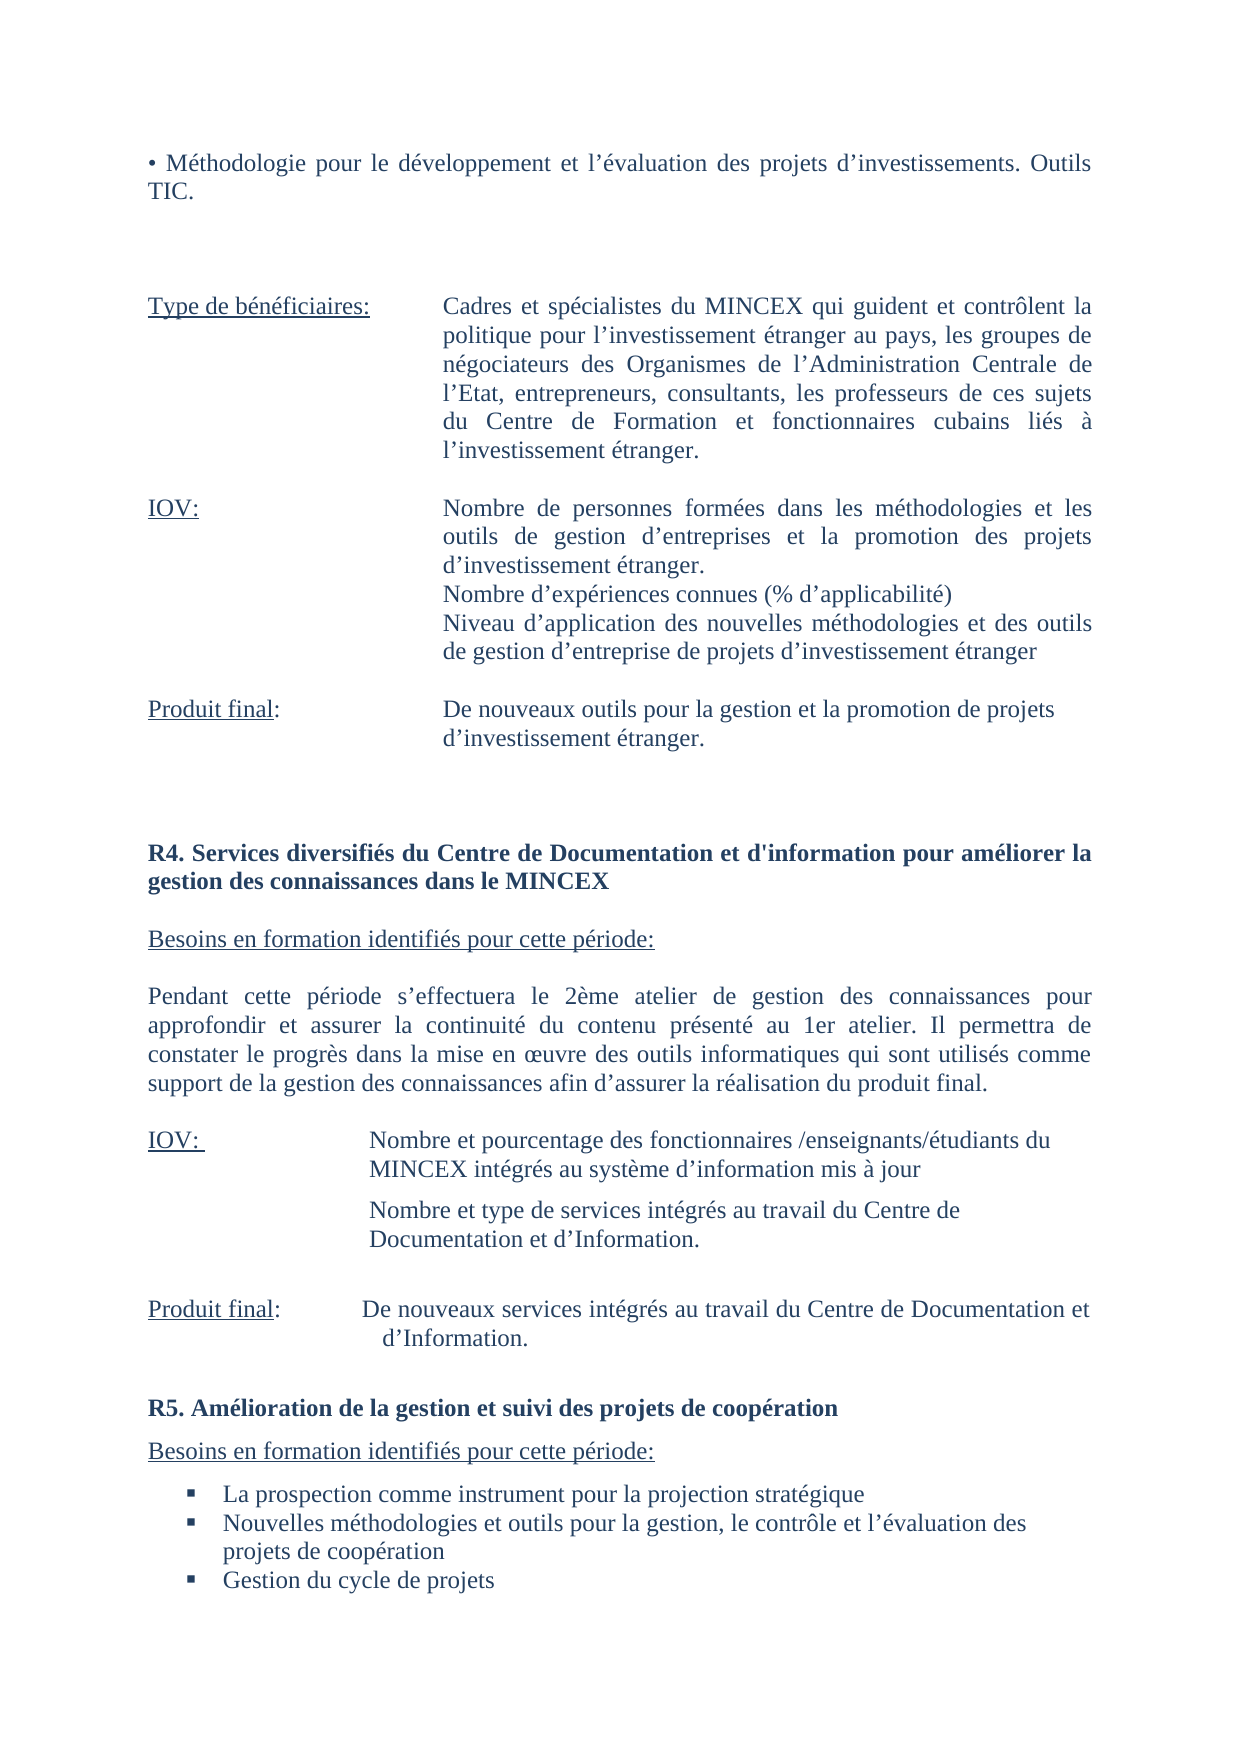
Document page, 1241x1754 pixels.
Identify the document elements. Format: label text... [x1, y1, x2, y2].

text Niveau d’application des nouvelles méthodologies et des outils de gestion d’entreprise de projets d’investissement étranger [443, 608, 1093, 665]
list La prospection comme instrument pour la projection stratégique [185, 1479, 1093, 1508]
text IOV: Nombre de personnes formées dans les méthodologies et les outils de gestion d’entreprises et la promotion des projets d’investissement étranger. [148, 493, 1093, 579]
text R5. Amélioration de la gestion et suivi des projets de coopération [148, 1393, 1093, 1421]
text Nombre et type de services intégrés au travail du Centre de Documentation et d’Information. [369, 1195, 1093, 1253]
text IOV: Nombre et pourcentage des fonctionnaires /enseignants/étudiants du MINCEX intégrés au système d’information mis à jour [148, 1125, 1093, 1183]
text R4. Services diversifiés du Centre de Documentation et d'information pour améliorer la gestion des connaissances dans le MINCEX [148, 838, 1093, 895]
text Produit final: De nouveaux services intégrés au travail du Centre de Documentation et d’Information. [148, 1294, 1093, 1351]
list Gestion du cycle de projets [185, 1565, 1093, 1594]
text Produit final: De nouveaux outils pour la gestion et la promotion de projets d’investissement étranger. [148, 694, 1093, 751]
list Nouvelles méthodologies et outils pour la gestion, le contrôle et l’évaluation des projets de coopération [185, 1508, 1093, 1565]
text • Méthodologie pour le développement et l’évaluation des projets d’investissements. Outils TIC. [148, 148, 1093, 205]
text Besoins en formation identifiés pour cette période: [148, 1436, 1093, 1464]
text Nombre d’expériences connues (% d’applicabilité) [443, 579, 1093, 608]
text Type de bénéficiaires: Cadres et spécialistes du MINCEX qui guident et contrôlent la politique pour l’investissement étranger au pays, les groupes de négociateurs des Organismes de l’Administration Centrale de l’Etat, entrepreneurs, consultants, les professeurs de ces sujets du Centre de Formation et fonctionnaires cubains liés à l’investissement étranger. [148, 291, 1093, 464]
text Pendant cette période s’effectuera le 2ème atelier de gestion des connaissances pour approfondir et assurer la continuité du contenu présenté au 1er atelier. Il permettra de constater le progrès dans la mise en œuvre des outils informatiques qui sont utilisés comme support de la gestion des connaissances afin d’assurer la réalisation du produit final. [148, 953, 1093, 1096]
text Besoins en formation identifiés pour cette période: [148, 895, 1093, 953]
